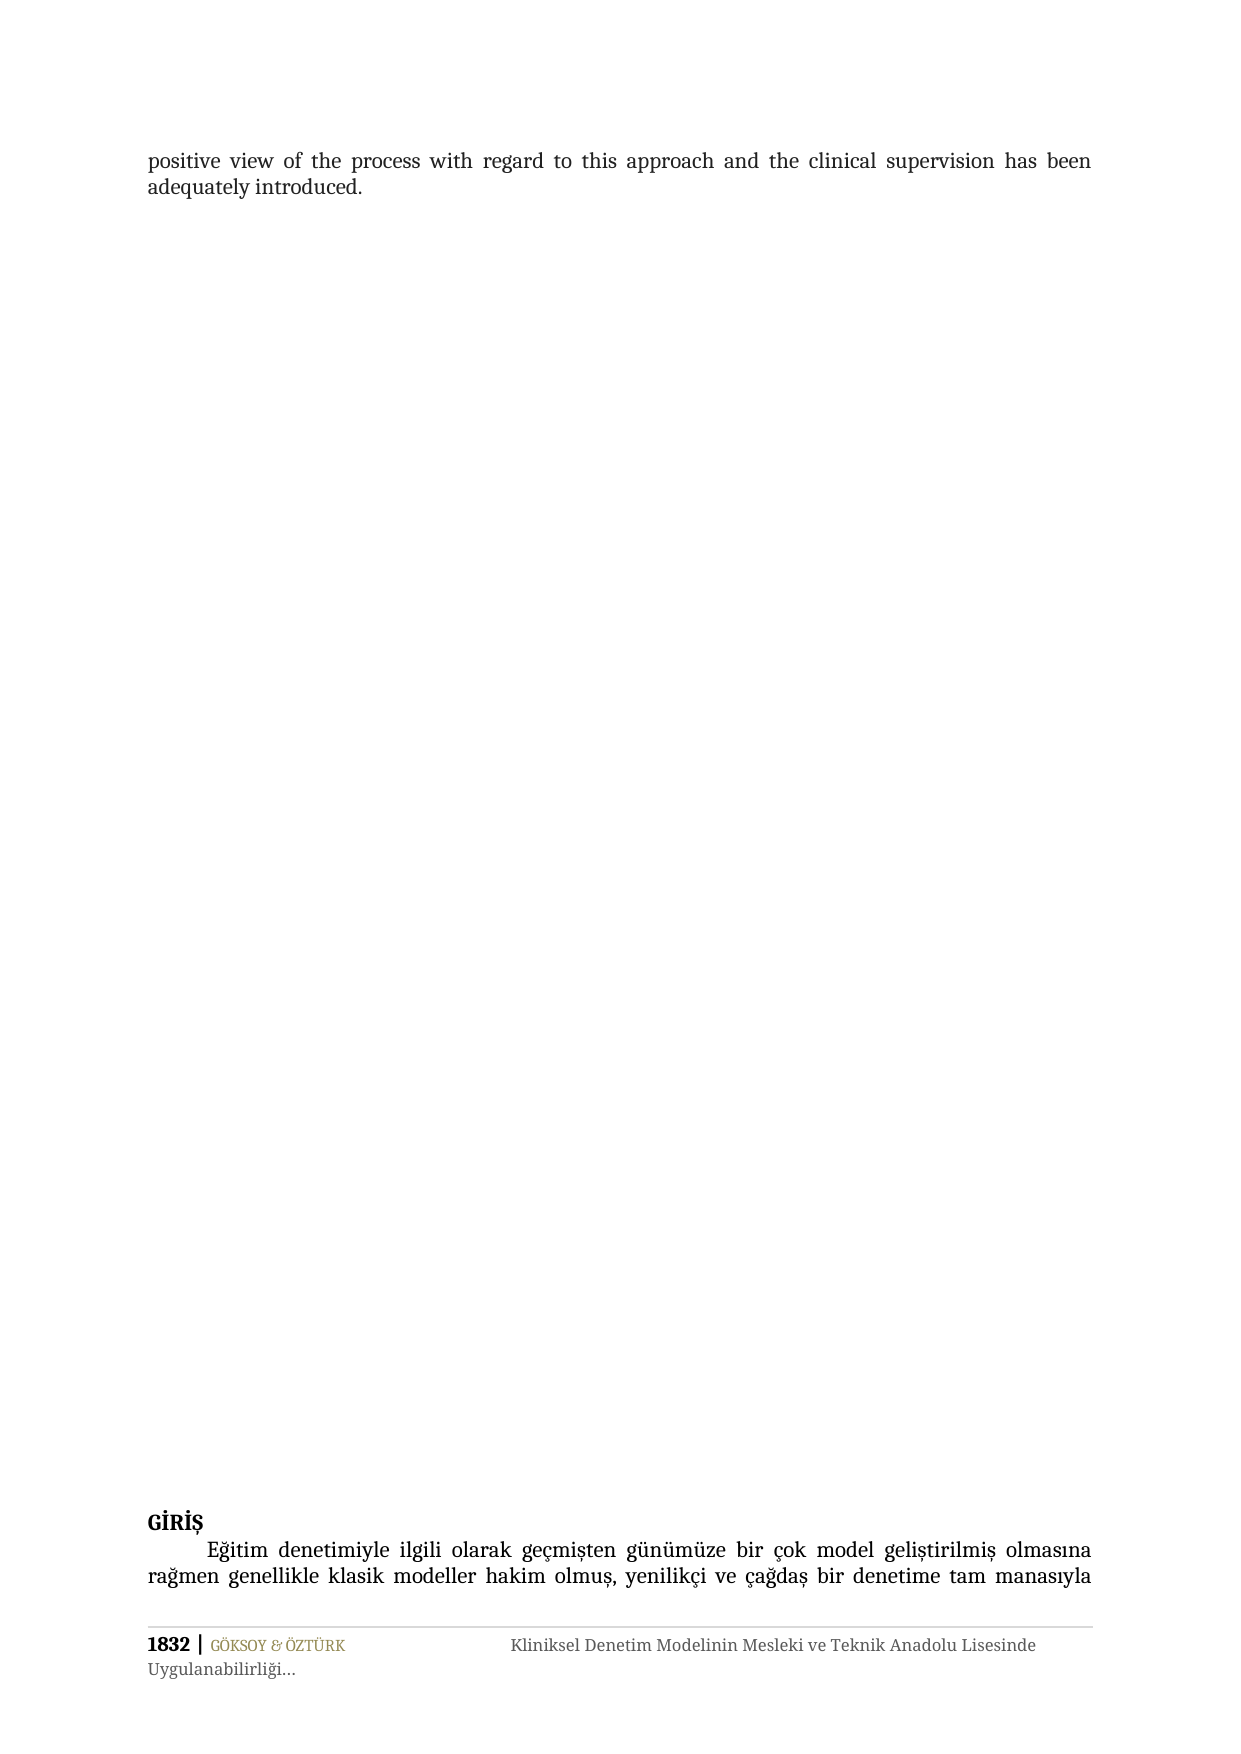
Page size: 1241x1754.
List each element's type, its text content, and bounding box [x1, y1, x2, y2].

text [148, 148, 1093, 200]
text GİRİŞ [148, 1510, 1093, 1537]
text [148, 1537, 1093, 1589]
